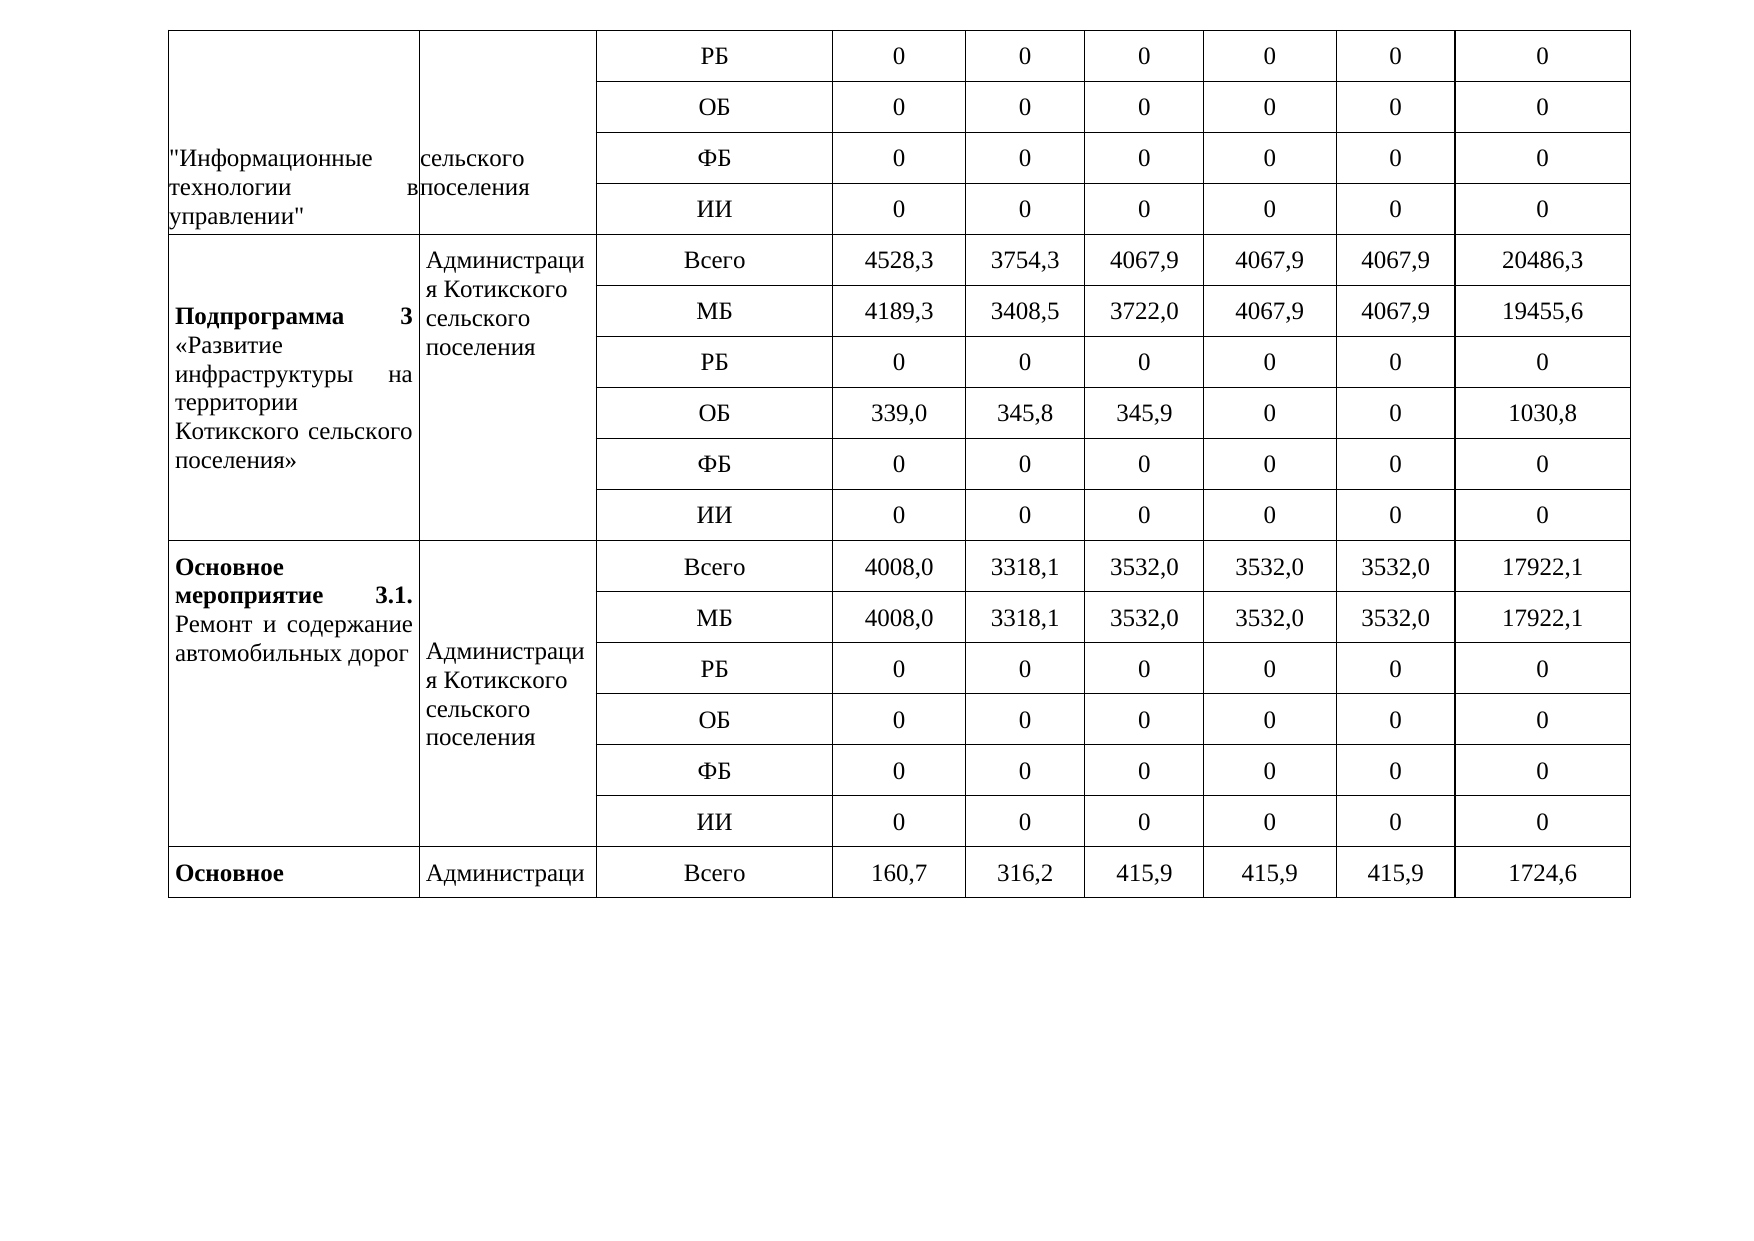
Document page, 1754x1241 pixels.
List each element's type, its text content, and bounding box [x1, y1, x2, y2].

table_cell Всего [597, 235, 832, 285]
table_cell 0 [1085, 643, 1203, 693]
table_cell 0 [833, 31, 965, 81]
table_cell 3318,1 [966, 541, 1084, 591]
table_cell ИИ [597, 796, 832, 846]
table_cell 0 [1204, 337, 1336, 387]
table_cell 0 [833, 694, 965, 744]
table_cell 0 [1456, 184, 1630, 234]
table_cell 3754,3 [966, 235, 1084, 285]
table_cell 0 [966, 796, 1084, 846]
table_cell 0 [1085, 439, 1203, 489]
table_cell 1724,6 [1456, 847, 1630, 897]
table_cell 0 [966, 490, 1084, 540]
table_cell 0 [1204, 388, 1336, 438]
table_cell 0 [1204, 31, 1336, 81]
table_cell 0 [1337, 643, 1454, 693]
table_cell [420, 847, 596, 897]
table_cell 0 [1337, 337, 1454, 387]
table_cell 3532,0 [1204, 592, 1336, 642]
table_cell 0 [1337, 184, 1454, 234]
table_cell ОБ [597, 694, 832, 744]
table_cell 20486,3 [1456, 235, 1630, 285]
table_cell 0 [1337, 796, 1454, 846]
table_cell 0 [1085, 337, 1203, 387]
table_cell 0 [966, 31, 1084, 81]
table_cell 0 [833, 133, 965, 183]
table_cell ИИ [597, 490, 832, 540]
table_cell ИИ [597, 184, 832, 234]
table_cell РБ [597, 337, 832, 387]
table_cell 0 [1085, 82, 1203, 132]
table_cell Подпрограмма 3 «Развитие инфраструктуры на территории Котикского сельского поселения» [169, 235, 419, 540]
table_cell 0 [1337, 745, 1454, 795]
table_cell 316,2 [966, 847, 1084, 897]
table_cell 0 [966, 82, 1084, 132]
table_cell 4528,3 [833, 235, 965, 285]
table_cell 0 [1085, 31, 1203, 81]
table_cell 0 [1456, 796, 1630, 846]
table_cell 0 [966, 694, 1084, 744]
table_cell 0 [1204, 82, 1336, 132]
table_cell МБ [597, 592, 832, 642]
table_cell Всего [597, 541, 832, 591]
table_cell 0 [1085, 133, 1203, 183]
table_cell 0 [966, 745, 1084, 795]
table_cell 0 [1204, 133, 1336, 183]
table_cell 0 [1085, 796, 1203, 846]
table_cell 0 [833, 184, 965, 234]
table_cell 19455,6 [1456, 286, 1630, 336]
table_cell 0 [1085, 184, 1203, 234]
table_cell 4008,0 [833, 592, 965, 642]
table_cell 3722,0 [1085, 286, 1203, 336]
table_cell 0 [1337, 490, 1454, 540]
table_cell 4067,9 [1204, 286, 1336, 336]
table_cell 3532,0 [1085, 592, 1203, 642]
table_cell 0 [1085, 694, 1203, 744]
table_cell 0 [1204, 796, 1336, 846]
table_cell 3532,0 [1085, 541, 1203, 591]
table_cell 0 [1456, 133, 1630, 183]
table_cell ОБ [597, 388, 832, 438]
table_cell 0 [1085, 490, 1203, 540]
table_cell 0 [1456, 490, 1630, 540]
table_cell 415,9 [1337, 847, 1454, 897]
table_cell 17922,1 [1456, 592, 1630, 642]
table_cell 4067,9 [1204, 235, 1336, 285]
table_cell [169, 847, 419, 897]
table_cell 0 [1337, 31, 1454, 81]
table_cell 345,8 [966, 388, 1084, 438]
table_cell 0 [1204, 745, 1336, 795]
table_cell ФБ [597, 133, 832, 183]
table_cell ФБ [597, 439, 832, 489]
table_cell 0 [833, 796, 965, 846]
table_cell 0 [833, 490, 965, 540]
table_cell РБ [597, 31, 832, 81]
table_cell 0 [833, 643, 965, 693]
table_cell 0 [833, 337, 965, 387]
table_cell 0 [1337, 439, 1454, 489]
table_cell 3532,0 [1337, 592, 1454, 642]
table_cell 4189,3 [833, 286, 965, 336]
table_cell 0 [966, 184, 1084, 234]
table_cell 0 [1337, 82, 1454, 132]
table_cell 4008,0 [833, 541, 965, 591]
table_cell 0 [1456, 82, 1630, 132]
table_cell 0 [1456, 31, 1630, 81]
table_cell 0 [1456, 694, 1630, 744]
table_cell МБ [597, 286, 832, 336]
table_cell 0 [1456, 337, 1630, 387]
table_cell 0 [1337, 133, 1454, 183]
table_cell 415,9 [1204, 847, 1336, 897]
table_cell 0 [1456, 745, 1630, 795]
table_cell 4067,9 [1337, 286, 1454, 336]
table_cell Основное мероприятие 3.1. Ремонт и содержание автомобильных дорог [169, 541, 419, 846]
table_cell 0 [833, 82, 965, 132]
table_cell 345,9 [1085, 388, 1203, 438]
table_cell 3408,5 [966, 286, 1084, 336]
table_cell 0 [833, 439, 965, 489]
table_cell 0 [966, 439, 1084, 489]
table_cell 3318,1 [966, 592, 1084, 642]
table_cell 3532,0 [1204, 541, 1336, 591]
table_cell 3532,0 [1337, 541, 1454, 591]
table_cell 0 [1456, 439, 1630, 489]
table_cell 0 [966, 133, 1084, 183]
table_cell 339,0 [833, 388, 965, 438]
table_cell 0 [1204, 439, 1336, 489]
table_cell 0 [1204, 184, 1336, 234]
table_cell 0 [1337, 694, 1454, 744]
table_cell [420, 235, 596, 540]
table_cell 160,7 [833, 847, 965, 897]
table_cell ОБ [597, 82, 832, 132]
table_cell 17922,1 [1456, 541, 1630, 591]
table_cell Всего [597, 847, 832, 897]
table_cell 0 [1337, 388, 1454, 438]
table_cell 0 [1085, 745, 1203, 795]
table_cell 4067,9 [1337, 235, 1454, 285]
table_cell 4067,9 [1085, 235, 1203, 285]
table_cell 0 [1204, 490, 1336, 540]
table_cell Администрация Котикского сельского поселения [420, 541, 596, 846]
table_cell 1030,8 [1456, 388, 1630, 438]
table_cell 0 [1456, 643, 1630, 693]
table_cell РБ [597, 643, 832, 693]
table_cell 0 [966, 337, 1084, 387]
table_cell 0 [966, 643, 1084, 693]
table_cell 0 [1204, 694, 1336, 744]
table_cell ФБ [597, 745, 832, 795]
table_cell 0 [833, 745, 965, 795]
table_cell 0 [1204, 643, 1336, 693]
table_cell 415,9 [1085, 847, 1203, 897]
